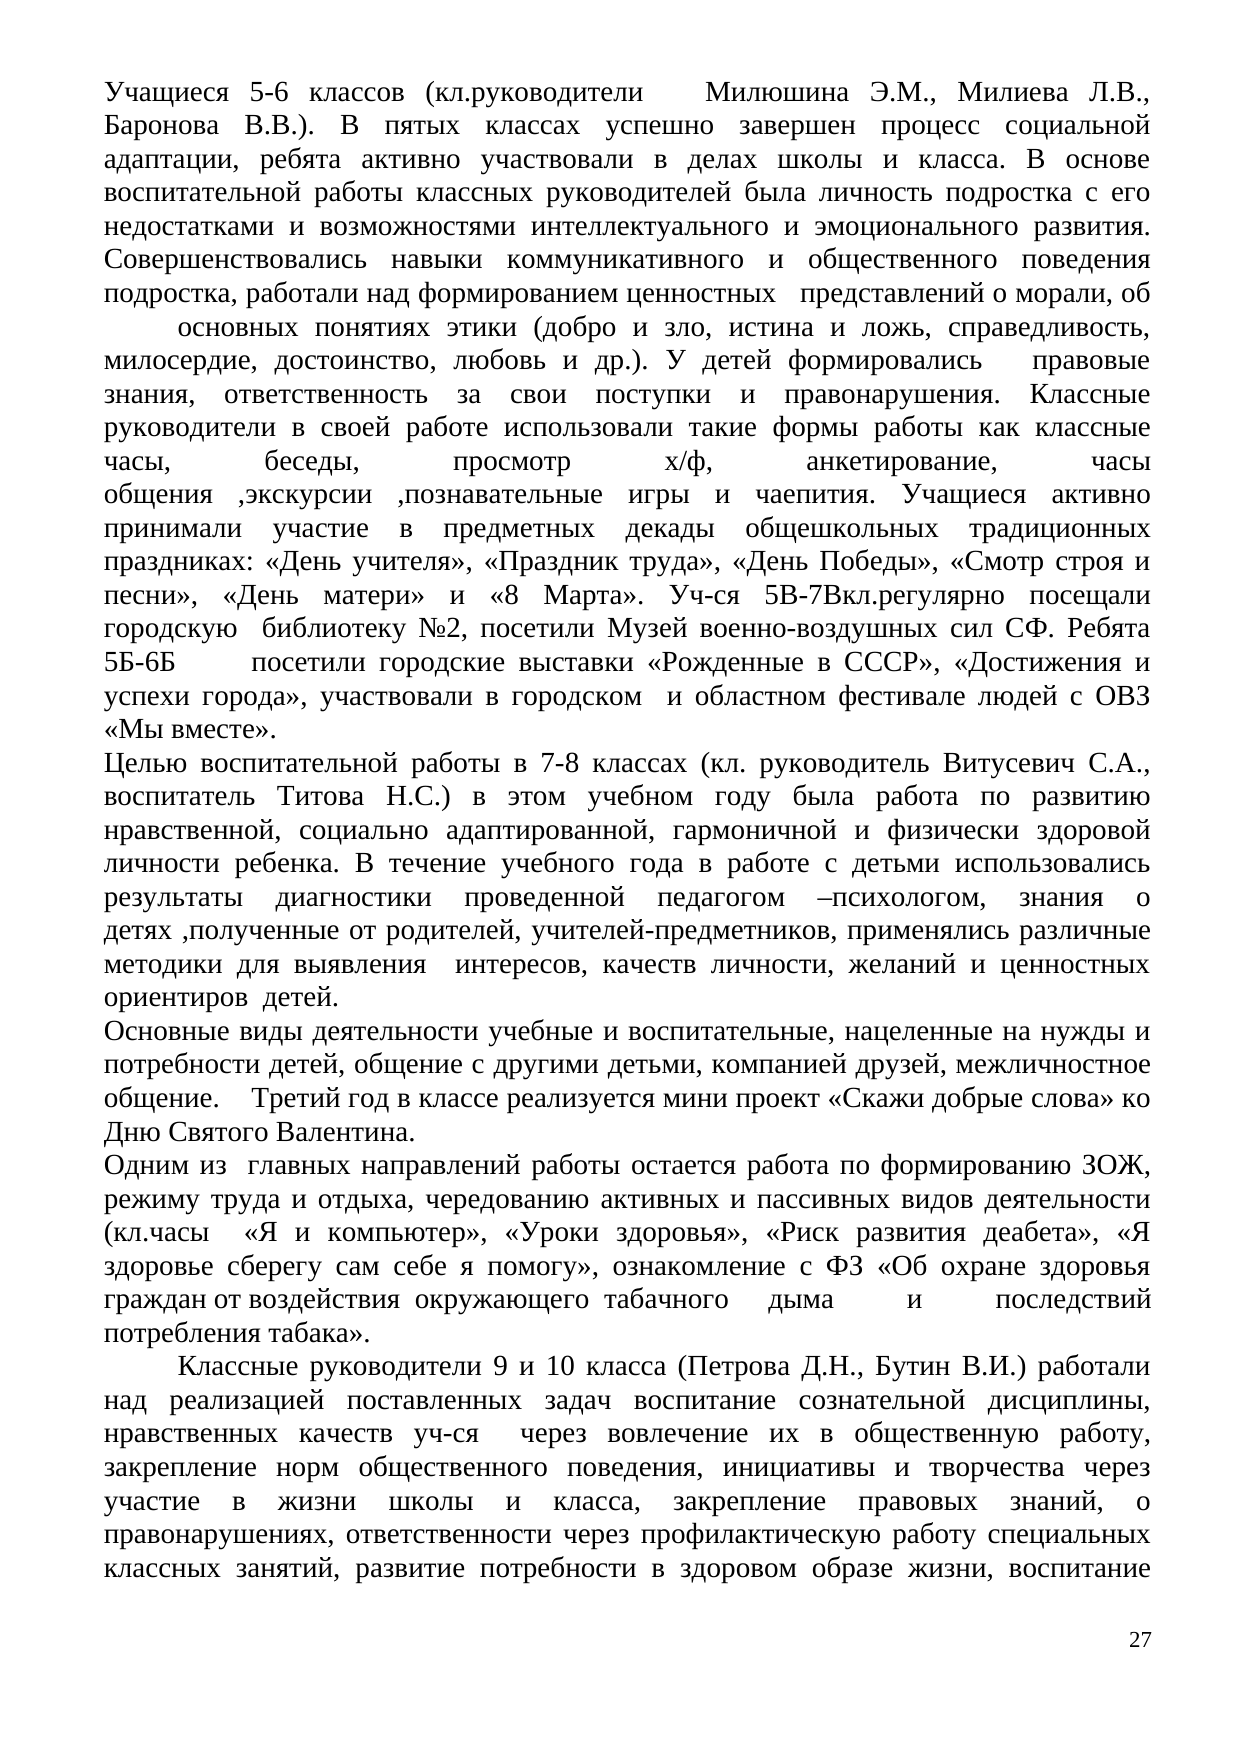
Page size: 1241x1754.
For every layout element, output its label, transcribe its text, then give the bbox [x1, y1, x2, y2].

text Учащиеся 5-6 классов (кл.руководители Милюшина Э.М., Милиева Л.В., Баронова В.В.). В пятых классах успешно завершен процесс социальной адаптации, ребята активно участвовали в делах школы и класса. В основе воспитательной работы классных руководителей была личность подростка с его недостатками и возможностями интеллектуального и эмоционального развития. Совершенствовались навыки коммуникативного и общественного поведения подростка, работали над формированием ценностных представлений о морали, об основных понятиях этики (добро и зло, истина и ложь, справедливость, милосердие, достоинство, любовь и др.). У детей формировались правовые знания, ответственность за свои поступки и правонарушения. Классные руководители в своей работе использовали такие формы работы как классные часы, беседы, просмотр х/ф, анкетирование, часы общения ,экскурсии ,познавательные игры и чаепития. Учащиеся активно принимали участие в предметных декады общешкольных традиционных праздниках: «День учителя», «Праздник труда», «День Победы», «Смотр строя и песни», «День матери» и «8 Марта». Уч-ся 5В-7Вкл.регулярно посещали городскую библиотеку №2, посетили Музей военно-воздушных сил СФ. Ребята 5Б-6Б посетили городские выставки «Рожденные в СССР», «Достижения и успехи города», участвовали в городском и областном фестивале людей с ОВЗ «Мы вместе». [103, 74, 1152, 745]
text Одним из главных направлений работы остается работа по формированию ЗОЖ, режиму труда и отдыха, чередованию активных и пассивных видов деятельности (кл.часы «Я и компьютер», «Уроки здоровья», «Риск развития деабета», «Я здоровье сберегу сам себе я помогу», ознакомление с ФЗ «Об охране здоровья граждан от воздействия окружающего табачного дыма и последствий потребления табака». [103, 1147, 1152, 1348]
text Основные виды деятельности учебные и воспитательные, нацеленные на нужды и потребности детей, общение с другими детьми, компанией друзей, межличностное общение. Третий год в классе реализуется мини проект «Скажи добрые слова» ко Дню Святого Валентина. [103, 1013, 1152, 1147]
text Целью воспитательной работы в 7-8 классах (кл. руководитель Витусевич С.А., воспитатель Титова Н.С.) в этом учебном году была работа по развитию нравственной, социально адаптированной, гармоничной и физически здоровой личности ребенка. В течение учебного года в работе с детьми использовались результаты диагностики проведенной педагогом –психологом, знания о детях ,полученные от родителей, учителей-предметников, применялись различные методики для выявления интересов, качеств личности, желаний и ценностных ориентиров детей. [103, 745, 1152, 1013]
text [103, 1348, 1152, 1583]
